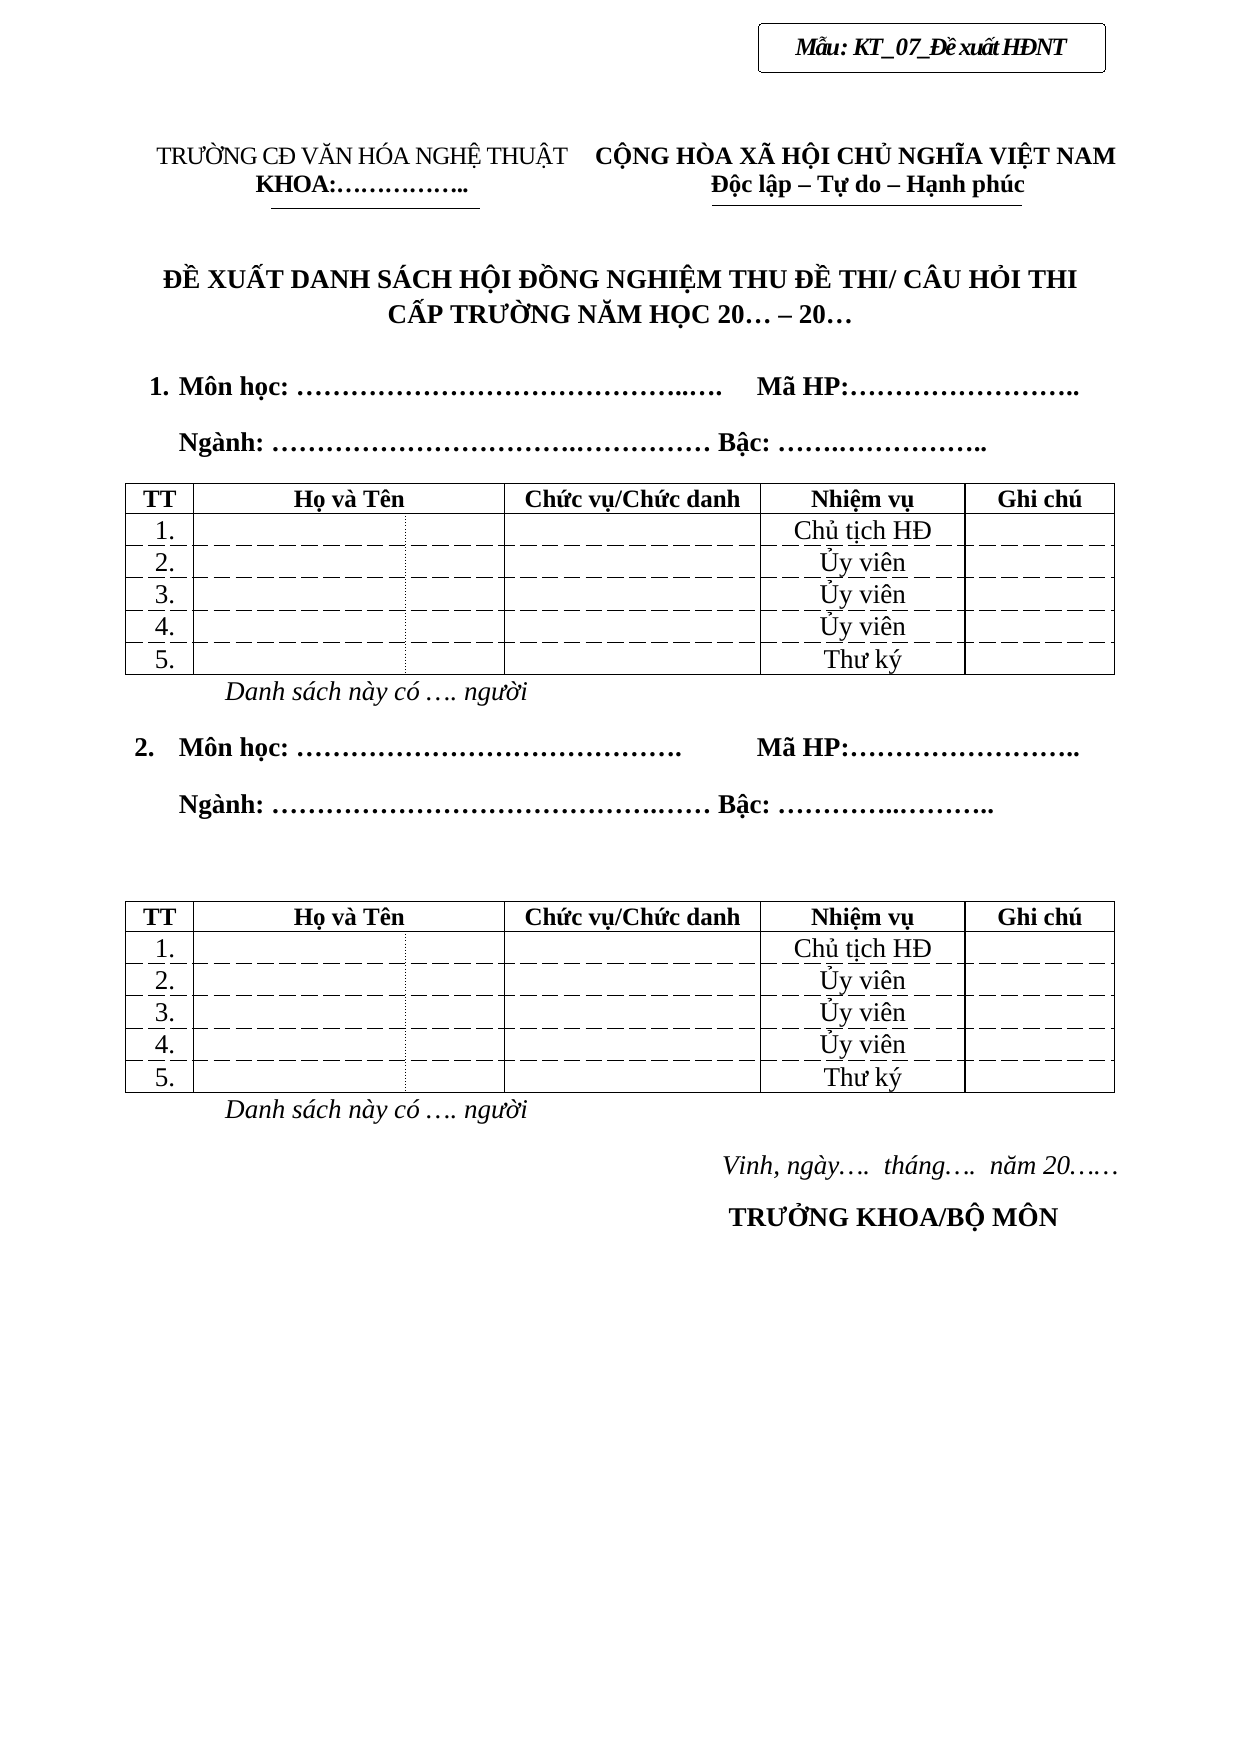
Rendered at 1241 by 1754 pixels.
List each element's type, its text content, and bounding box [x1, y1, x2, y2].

table_cell [405, 1028, 504, 1060]
table_header Ghi chú [966, 484, 1114, 513]
table_cell [405, 932, 504, 963]
table_cell [126, 995, 193, 1027]
table_cell [126, 1060, 193, 1092]
table_cell [126, 577, 193, 609]
table_cell [405, 577, 504, 609]
table_cell [966, 1060, 1114, 1092]
list Môn học: ……………………………………. Mã HP:…………………….. [75, 731, 1165, 763]
table_header TT [126, 484, 193, 513]
table_cell [966, 932, 1114, 963]
table_cell [966, 577, 1114, 609]
table_cell [194, 963, 405, 995]
text Danh sách này có …. người [150, 675, 1165, 706]
table_cell [126, 514, 193, 545]
table_cell [966, 995, 1114, 1027]
table_cell [966, 1028, 1114, 1060]
table_header Chức vụ/Chức danh [505, 484, 760, 513]
table_cell Chủ tịch HĐ [761, 932, 964, 963]
table_cell [405, 514, 504, 545]
table_cell [126, 610, 193, 642]
table_header Họ và Tên [194, 902, 504, 931]
text Ngành: …………………………………….…… Bậc: …………..……….. [150, 788, 1165, 819]
table_cell [126, 963, 193, 995]
table_cell Thư ký [761, 642, 964, 674]
text Danh sách này có …. người [150, 1093, 1165, 1124]
table_header TT [126, 902, 193, 931]
table_cell Ủy viên [761, 610, 964, 642]
table_cell [405, 1060, 504, 1092]
text Vinh, ngày…. tháng…. năm 20…… [675, 1149, 1165, 1181]
table_header Họ và Tên [194, 484, 504, 513]
table_cell [966, 963, 1114, 995]
table_cell [966, 514, 1114, 545]
table_cell Chủ tịch HĐ [761, 514, 964, 545]
table_cell [194, 545, 405, 577]
table_cell [505, 995, 760, 1027]
table_cell [405, 963, 504, 995]
table_cell [966, 642, 1114, 674]
table_cell [126, 1028, 193, 1060]
table_cell [194, 1028, 405, 1060]
text Ngành: …………………………….…………… Bậc: …….…………….. [150, 427, 1165, 458]
table_cell [194, 1060, 405, 1092]
table_cell [405, 995, 504, 1027]
table_cell Ủy viên [761, 577, 964, 609]
text ĐỀ XUẤT DANH SÁCH HỘI ĐỒNG NGHIỆM THU ĐỀ THI/ CÂU HỎI THI [75, 263, 1165, 294]
table_cell [505, 545, 760, 577]
table_cell [505, 577, 760, 609]
table_cell [194, 610, 405, 642]
table_cell [194, 995, 405, 1027]
table_cell [126, 932, 193, 963]
table_cell Ủy viên [761, 1028, 964, 1060]
table_cell [194, 642, 405, 674]
table_cell [505, 514, 760, 545]
table_cell [194, 577, 405, 609]
table_cell [505, 932, 760, 963]
table_cell [505, 610, 760, 642]
table_cell [126, 642, 193, 674]
table_cell [194, 514, 405, 545]
table_header CỘNG HÒA XÃ HỘI CHỦ NGHĨA VIỆT NAM Độc lập – Tự do – Hạnh phúc [588, 141, 1151, 227]
table_cell [405, 642, 504, 674]
table_cell Ủy viên [761, 963, 964, 995]
table_cell [505, 963, 760, 995]
table_cell [405, 545, 504, 577]
table_cell [126, 545, 193, 577]
table_cell [966, 545, 1114, 577]
table_header TRƯỜNG CĐ VĂN HÓA NGHỆ THUẬT KHOA:…………….. [90, 141, 588, 227]
table_cell [405, 610, 504, 642]
list Môn học: ……………………………………..…. Mã HP:…………………….. [75, 370, 1165, 401]
table_cell [505, 1028, 760, 1060]
table_header Chức vụ/Chức danh [505, 902, 760, 931]
text CẤP TRƯỜNG NĂM HỌC 20… – 20… [75, 298, 1165, 330]
table_cell Ủy viên [761, 995, 964, 1027]
table_header Nhiệm vụ [761, 902, 964, 931]
table_cell [194, 932, 405, 963]
table_cell Thư ký [761, 1060, 964, 1092]
table_header Ghi chú [966, 902, 1114, 931]
text TRƯỞNG KHOA/BỘ MÔN [75, 1201, 1165, 1233]
table_header Nhiệm vụ [761, 484, 964, 513]
table_cell [505, 642, 760, 674]
table_cell [966, 610, 1114, 642]
table_cell [505, 1060, 760, 1092]
table_cell Ủy viên [761, 545, 964, 577]
